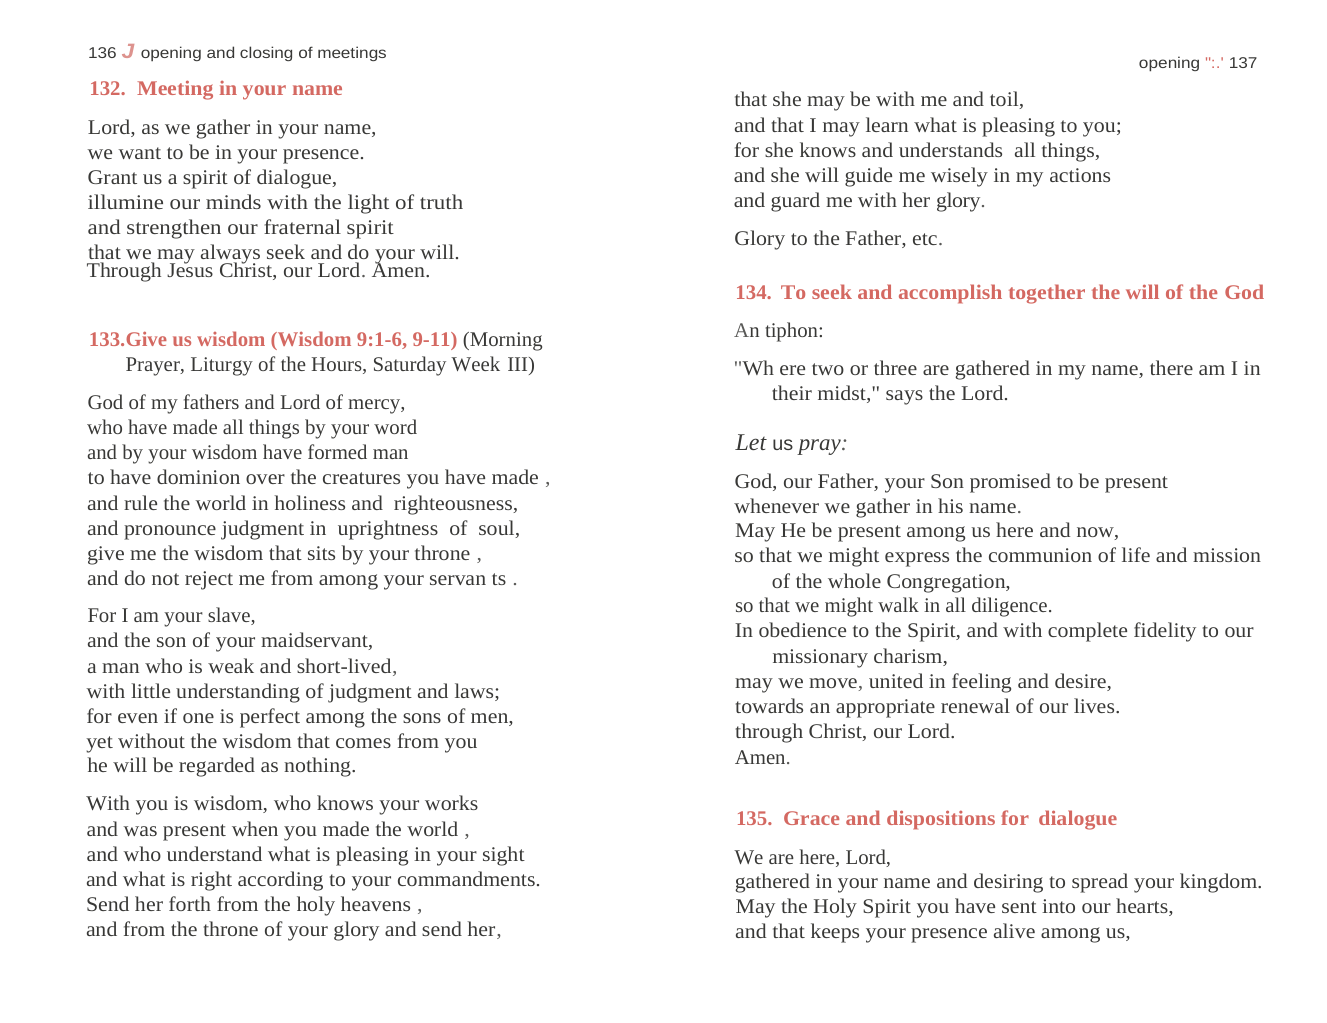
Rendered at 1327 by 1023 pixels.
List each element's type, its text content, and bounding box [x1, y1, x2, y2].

text so that we might walk in all diligence. [735, 594, 1291, 617]
text "Wh ere two or three are gathered in my name, there am I in their midst," says the Lord. [733, 356, 1291, 405]
list To seek and accomplish together the will of the God [735, 281, 1291, 304]
text that she may be with me and toil, [734, 87, 1134, 111]
text Lord, as we gather in your name, we want to be in your presence. Grant us a spirit of dialogue, [87, 114, 400, 189]
text 136 J opening and closing of meetings [88, 39, 467, 63]
text and who understand what is pleasing in your sight and what is right according to your commandments. Send her forth from the holy heavens , [86, 842, 554, 916]
text that we may always seek and do your will. [88, 239, 467, 264]
text and do not reject me from among your servan ts . [87, 566, 576, 590]
text and that keeps your presence alive among us, [735, 920, 1291, 943]
list Give us wisdom (Wisdom 9:1-6, 9-11) (Morning Prayer, Liturgy of the Hours, Saturday Week III) [89, 327, 572, 376]
text and that I may learn what is pleasing to you; for she knows and understands all things, and she will guide me wisely in my actions and guard me with her glory. [733, 112, 1132, 212]
text and from the throne of your glory and send her, [86, 917, 576, 941]
text gathered in your name and desiring to spread your kingdom. May the Holy Spirit you have sent into our hearts, [734, 869, 1291, 918]
text opening ":.' 137 [1139, 53, 1291, 71]
list Meeting in your name [89, 76, 467, 100]
text to have dominion over the creatures you have made , and rule the world in holiness and righteousness, and pronounce judgment in uprightness of soul, give me the wisdom that sits by your throne , [87, 465, 552, 565]
list Grace and dispositions for dialogue [736, 806, 1291, 830]
text May He be present among us here and now, [735, 519, 1291, 542]
text Let us pray: [735, 428, 1291, 456]
text We are here, Lord, [734, 844, 1291, 869]
text so that we might express the communion of life and mission of the whole Congregation, [734, 543, 1278, 593]
text a man who is weak and short-lived, [87, 653, 576, 678]
text with little understanding of judgment and laws; for even if one is perfect among the sons of men, yet without the wisdom that comes from you [86, 679, 524, 753]
text illumine our minds with the light of truth and strengthen our fraternal spirit [87, 190, 466, 239]
text An tiphon: [734, 318, 1291, 342]
text and the son of your maidservant, [87, 628, 576, 652]
text he will be regarded as nothing. [87, 753, 576, 777]
text Glory to the Father, etc. [734, 226, 1134, 249]
text For I am your slave, [87, 603, 576, 627]
text God of my fathers and Lord of mercy, who have made all things by your word and by your wisdom have formed man [87, 390, 439, 464]
text Through Jesus Christ, our Lord. Amen. [86, 265, 467, 281]
text In obedience to the Spirit, and with complete fidelity to our missionary charism, [734, 618, 1291, 668]
text God, our Father, your Son promised to be present whenever we gather in his name. [734, 468, 1179, 518]
text may we move, united in feeling and desire, towards an appropriate renewal of our lives. through Christ, our Lord. [735, 669, 1179, 743]
text Amen. [734, 744, 1291, 769]
text With you is wisdom, who knows your works and was present when you made the world , [86, 791, 508, 841]
